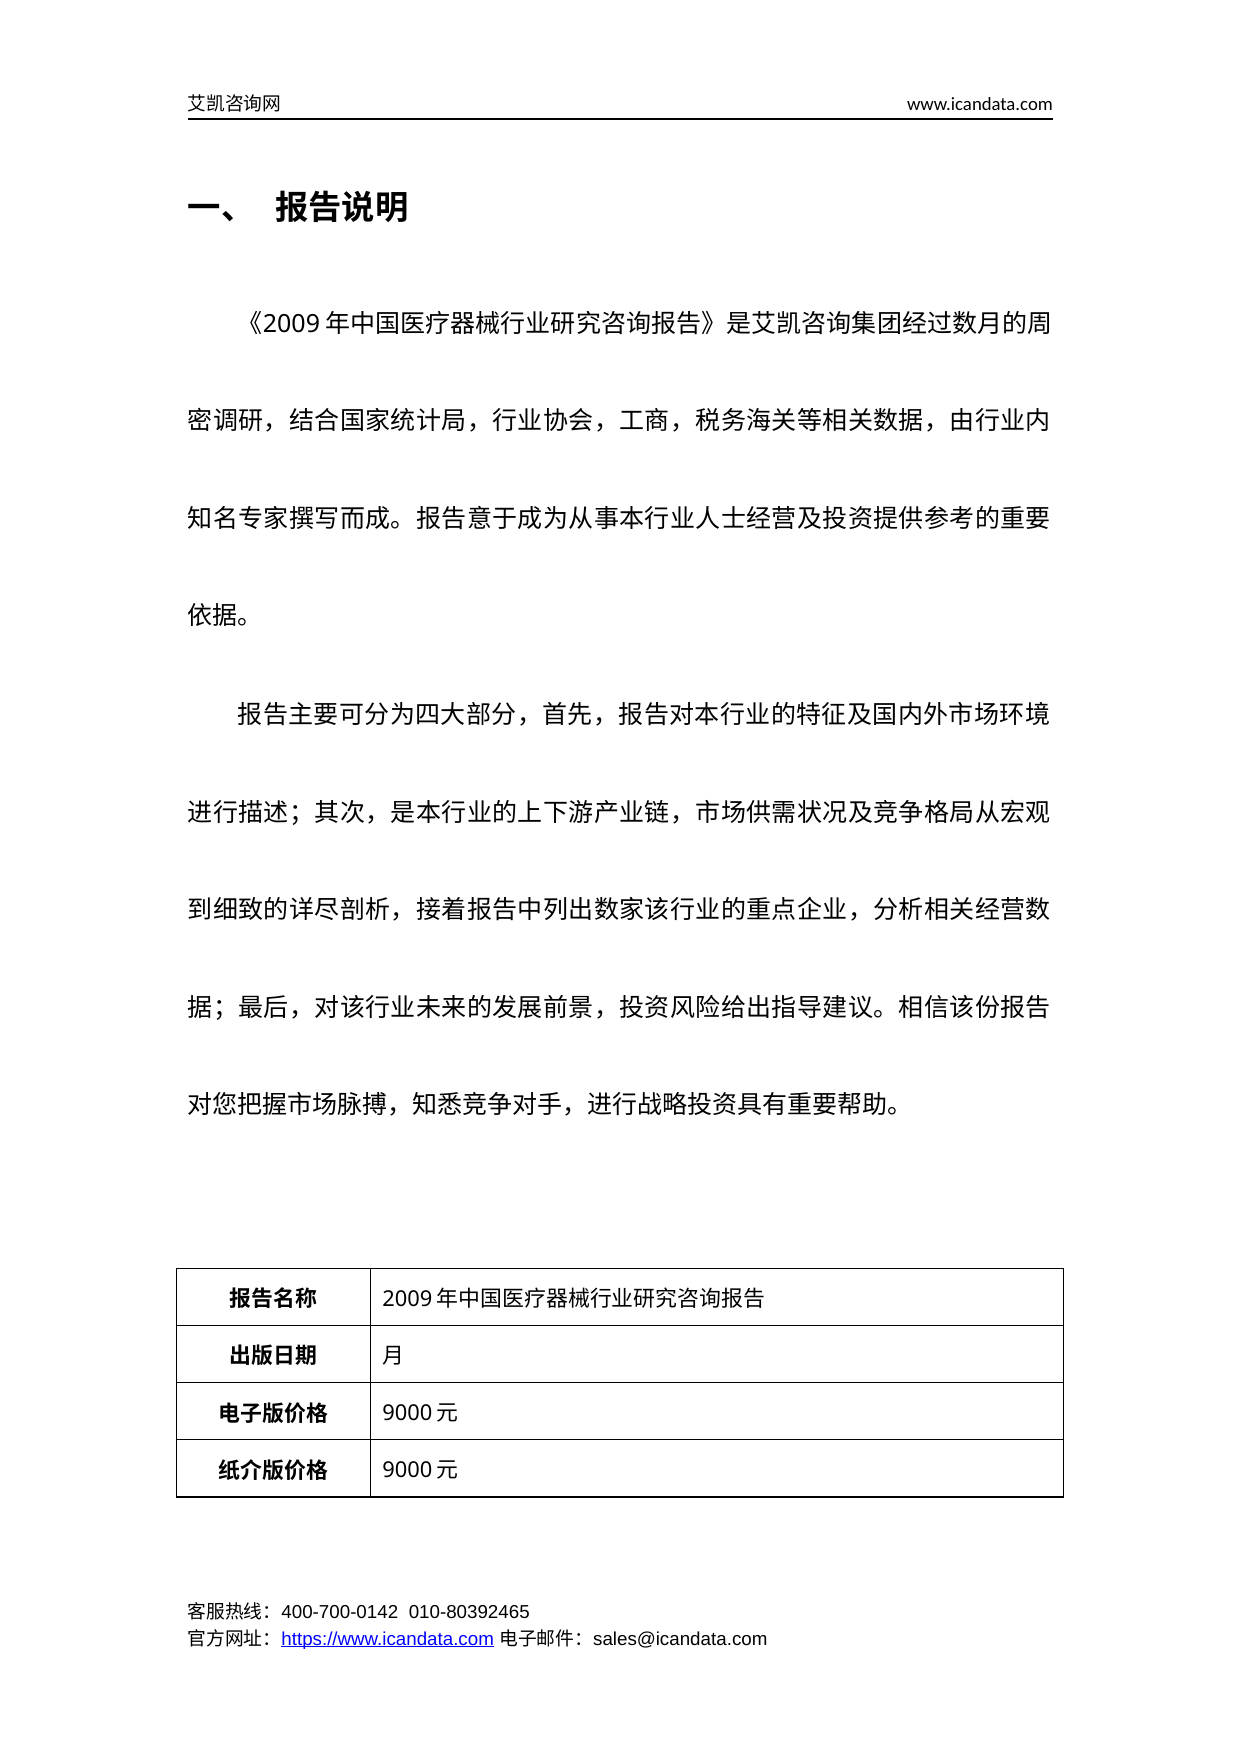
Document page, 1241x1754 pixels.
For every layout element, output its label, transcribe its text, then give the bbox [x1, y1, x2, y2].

table_cell 出版日期 [177, 1326, 370, 1382]
table_cell 9000元 [371, 1383, 1063, 1439]
subtitle 报告说明 [187, 172, 1053, 237]
table_cell 电子版价格 [177, 1383, 370, 1439]
text 报告主要可分为四大部分，首先，报告对本行业的特征及国内外市场环境进行描述；其次，是本行业的上下游产业链，市场供需状况及竞争格局从宏观到细致的详尽剖析，接着报告中列出数家该行业的重点企业，分析相关经营数据；最后，对该行业未来的发展前景，投资风险给出指导建议。相信该份报告对您把握市场脉搏，知悉竞争对手，进行战略投资具有重要帮助。 [187, 681, 1053, 1136]
table_cell 9000元 [371, 1440, 1063, 1496]
table_header 报告名称 [177, 1269, 370, 1325]
table_cell 纸介版价格 [177, 1440, 370, 1496]
table_header 2009年中国医疗器械行业研究咨询报告 [371, 1269, 1063, 1325]
table_cell 月 [371, 1326, 1063, 1382]
text 《2009年中国医疗器械行业研究咨询报告》是艾凯咨询集团经过数月的周密调研，结合国家统计局，行业协会，工商，税务海关等相关数据，由行业内知名专家撰写而成。报告意于成为从事本行业人士经营及投资提供参考的重要依据。 [187, 289, 1053, 646]
